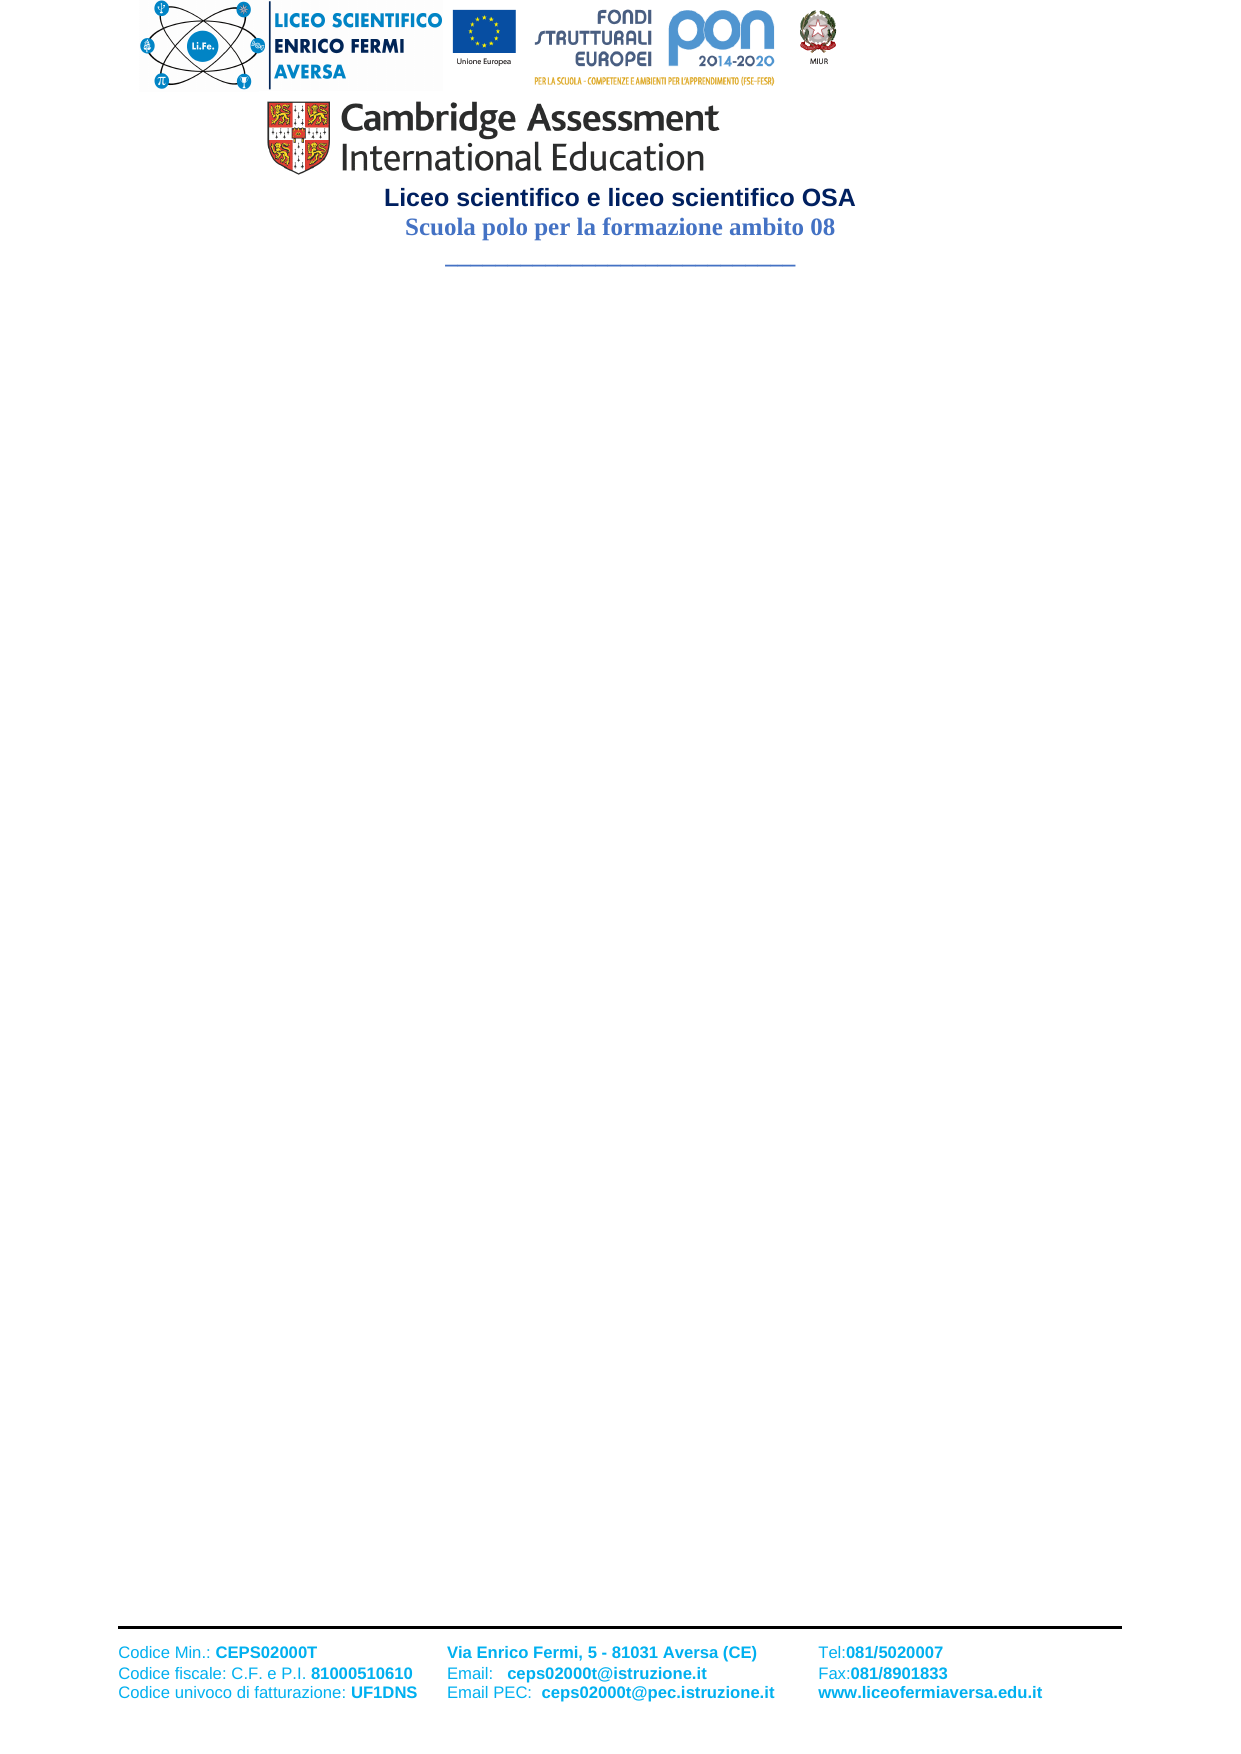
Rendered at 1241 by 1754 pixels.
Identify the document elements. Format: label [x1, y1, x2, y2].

picture [139, 0, 848, 184]
